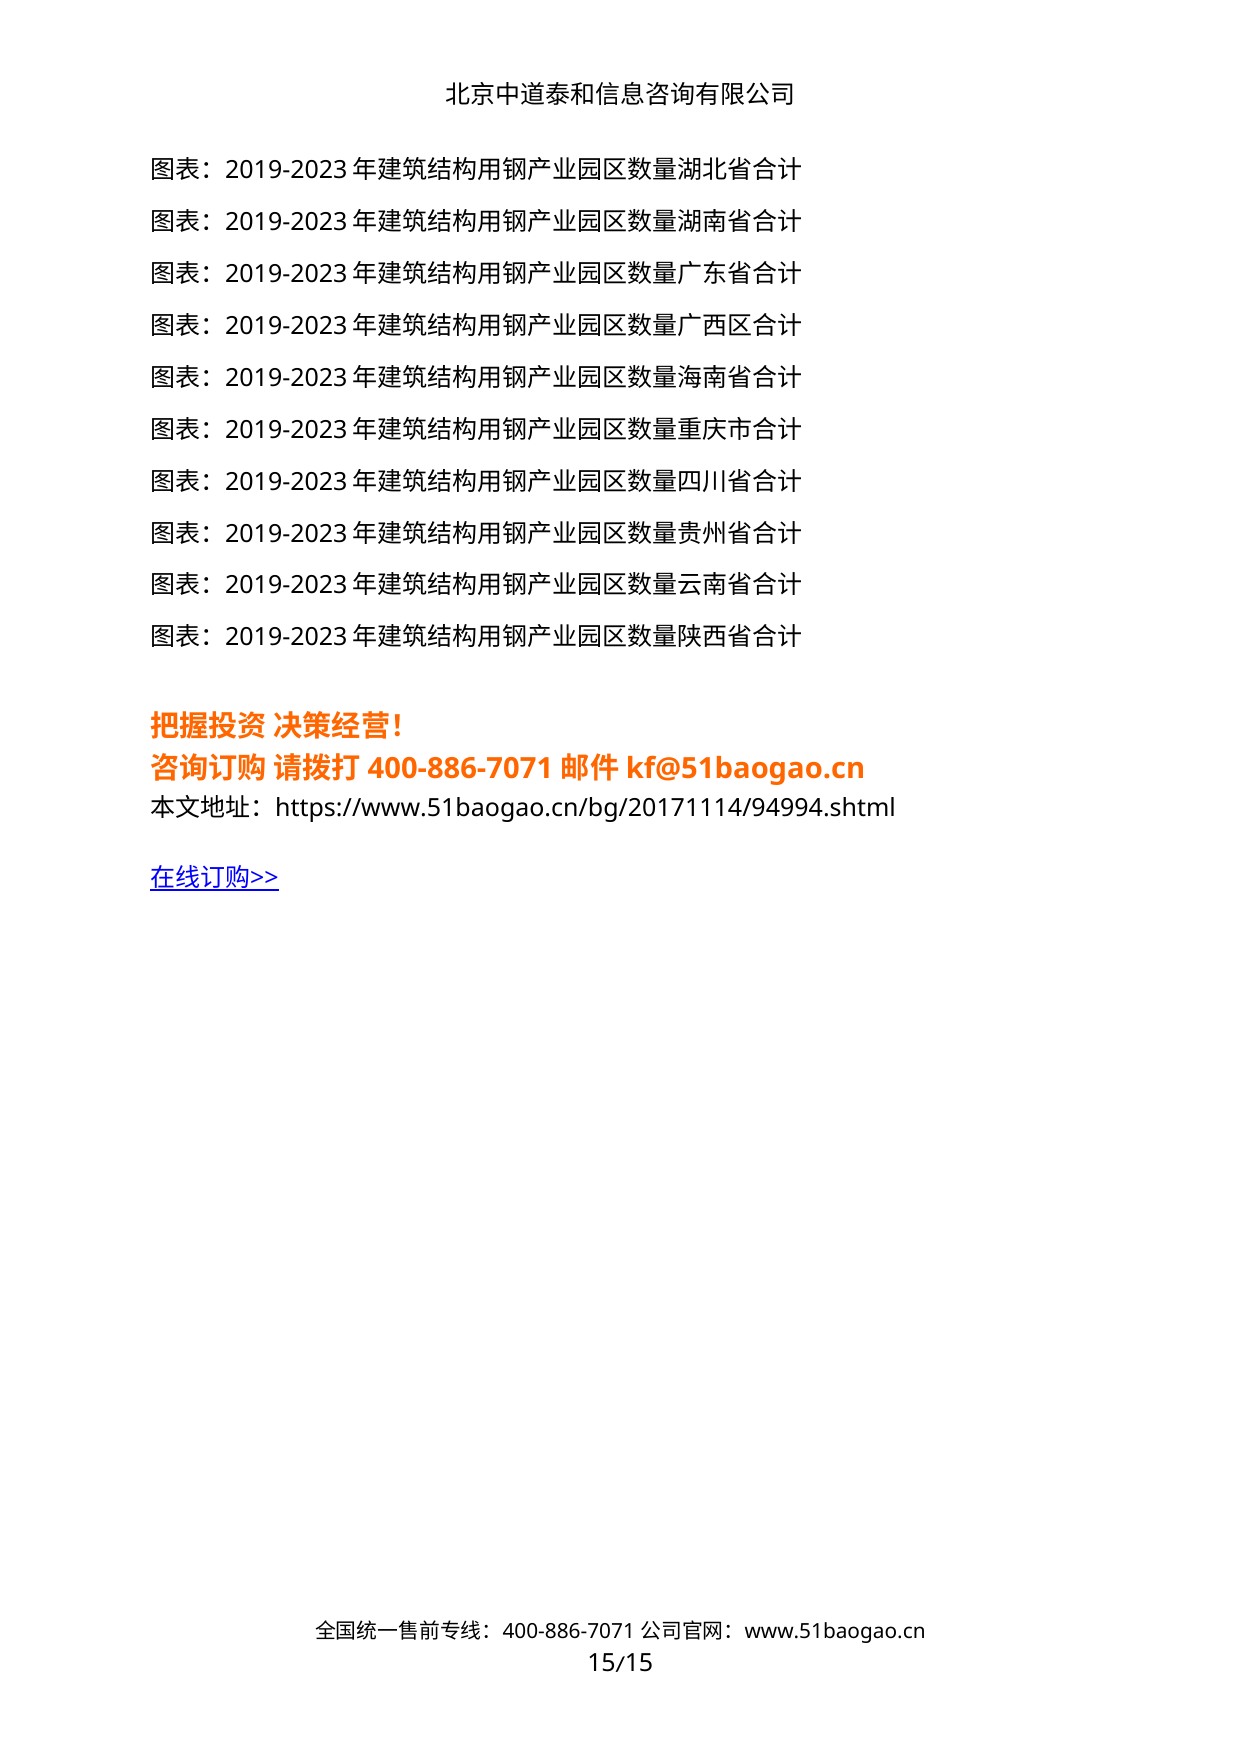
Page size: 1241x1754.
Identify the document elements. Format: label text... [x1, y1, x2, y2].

text 图表：2019-2023年建筑结构用钢产业园区数量广西区合计 [150, 306, 1090, 342]
text 把握投资 决策经营！咨询订购 请拨打 400-886-7071 邮件 kf@51baogao.cn本文地址：https://www.51baogao.cn/bg/20171114/94994.shtml [150, 669, 1090, 824]
text 图表：2019-2023年建筑结构用钢产业园区数量贵州省合计 [150, 513, 1090, 549]
text 图表：2019-2023年建筑结构用钢产业园区数量陕西省合计 [150, 617, 1090, 653]
text 图表：2019-2023年建筑结构用钢产业园区数量重庆市合计 [150, 409, 1090, 446]
text 图表：2019-2023年建筑结构用钢产业园区数量湖北省合计 [150, 150, 1090, 186]
text 图表：2019-2023年建筑结构用钢产业园区数量海南省合计 [150, 357, 1090, 394]
text 图表：2019-2023年建筑结构用钢产业园区数量四川省合计 [150, 461, 1090, 497]
text 图表：2019-2023年建筑结构用钢产业园区数量湖南省合计 [150, 202, 1090, 238]
text 在线订购>> [150, 824, 1090, 894]
text 图表：2019-2023年建筑结构用钢产业园区数量广东省合计 [150, 254, 1090, 290]
text 图表：2019-2023年建筑结构用钢产业园区数量云南省合计 [150, 565, 1090, 601]
